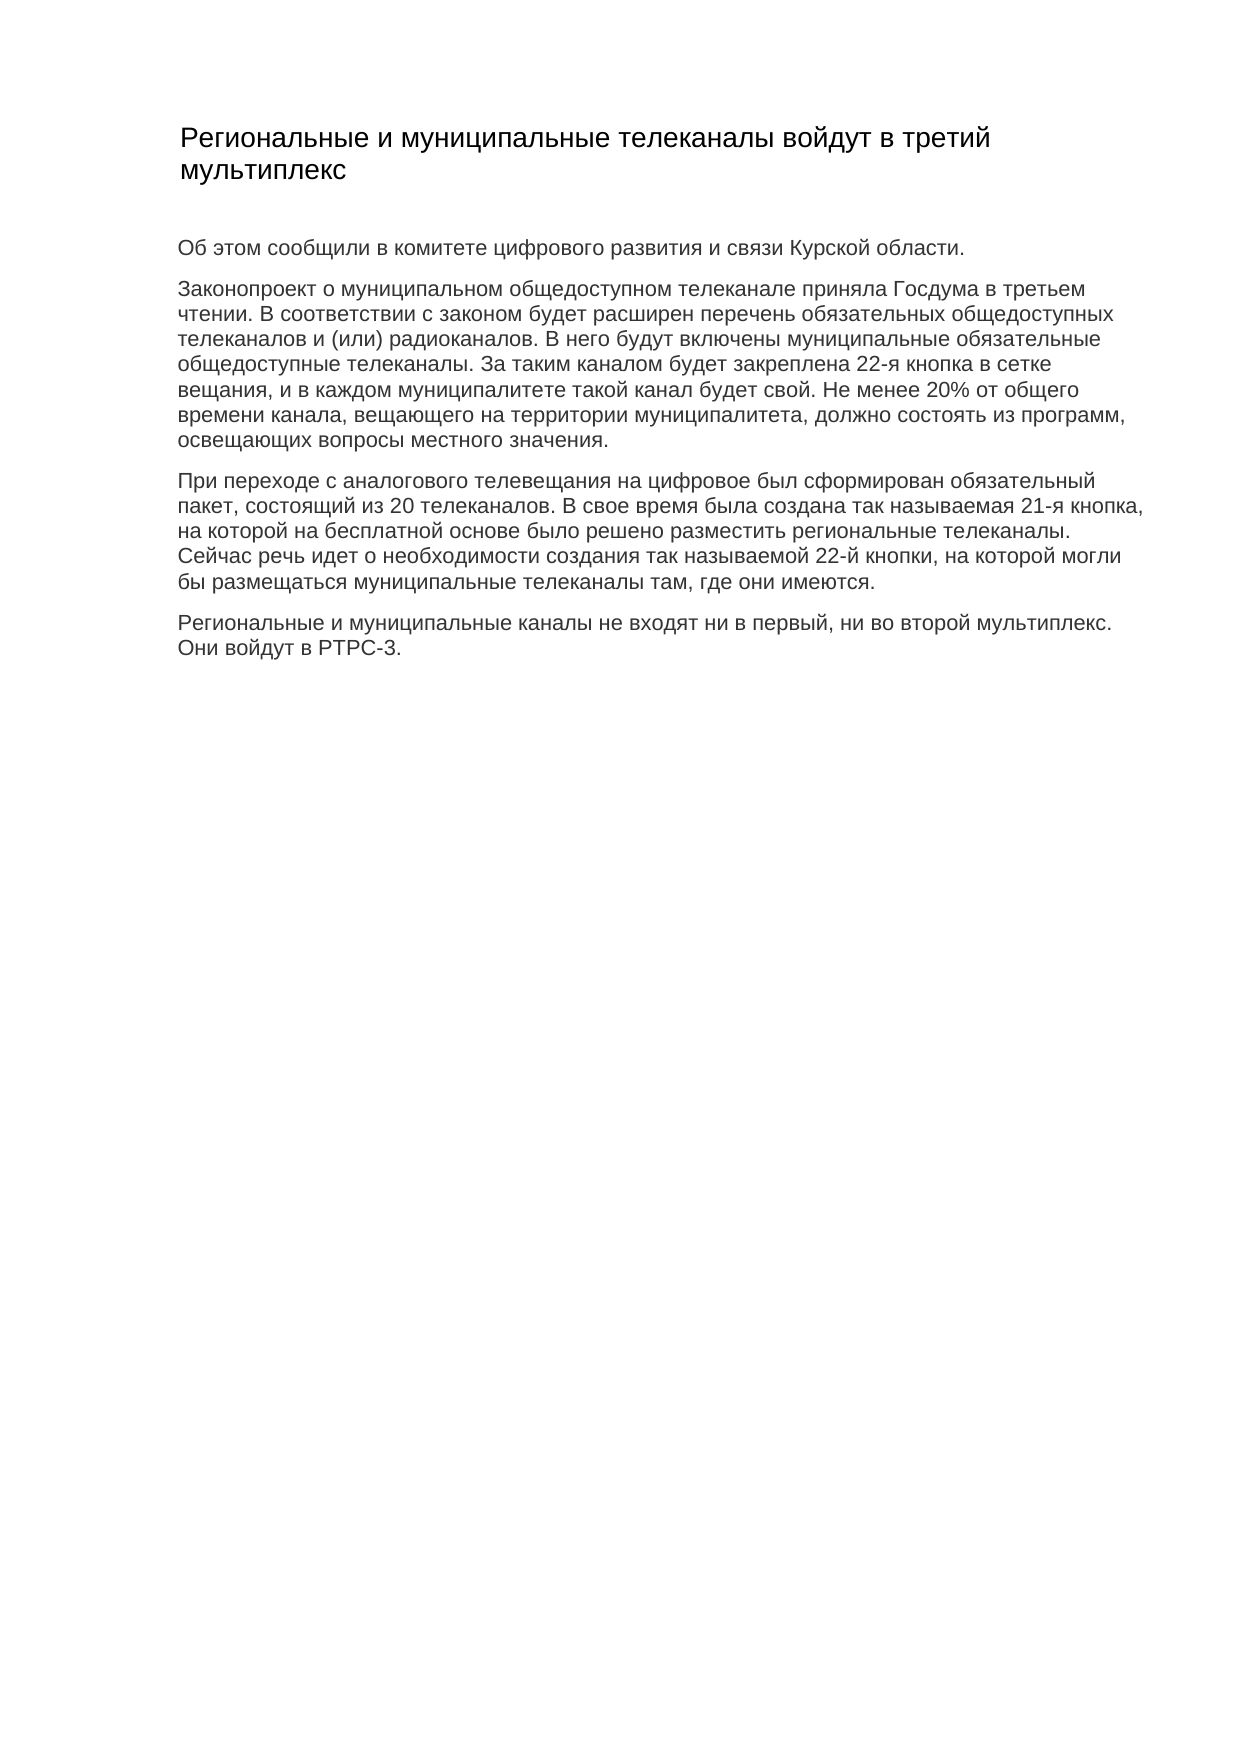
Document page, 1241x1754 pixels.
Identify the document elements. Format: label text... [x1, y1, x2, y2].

text Региональные и муниципальные каналы не входят ни в первый, ни во второй мультиплекс. Они войдут в РТРС-3. [177, 609, 1152, 660]
text При переходе с аналогового телевещания на цифровое был сформирован обязательный пакет, состоящий из 20 телеканалов. В свое время была создана так называемая 21-я кнопка, на которой на бесплатной основе было решено разместить региональные телеканалы. Сейчас речь идет о необходимости создания так называемой 22-й кнопки, на которой могли бы размещаться муниципальные телеканалы там, где они имеются. [177, 468, 1152, 594]
text Региональные и муниципальные телеканалы войдут в третий мультиплекс [180, 121, 1149, 185]
text Об этом сообщили в комитете цифрового развития и связи Курской области. [177, 235, 1152, 260]
text Законопроект о муниципальном общедоступном телеканале приняла Госдума в третьем чтении. В соответствии с законом будет расширен перечень обязательных общедоступных телеканалов и (или) радиоканалов. В него будут включены муниципальные обязательные общедоступные телеканалы. За таким каналом будет закреплена 22-я кнопка в сетке вещания, и в каждом муниципалитете такой канал будет свой. Не менее 20% от общего времени канала, вещающего на территории муниципалитета, должно состоять из программ, освещающих вопросы местного значения. [177, 276, 1152, 452]
